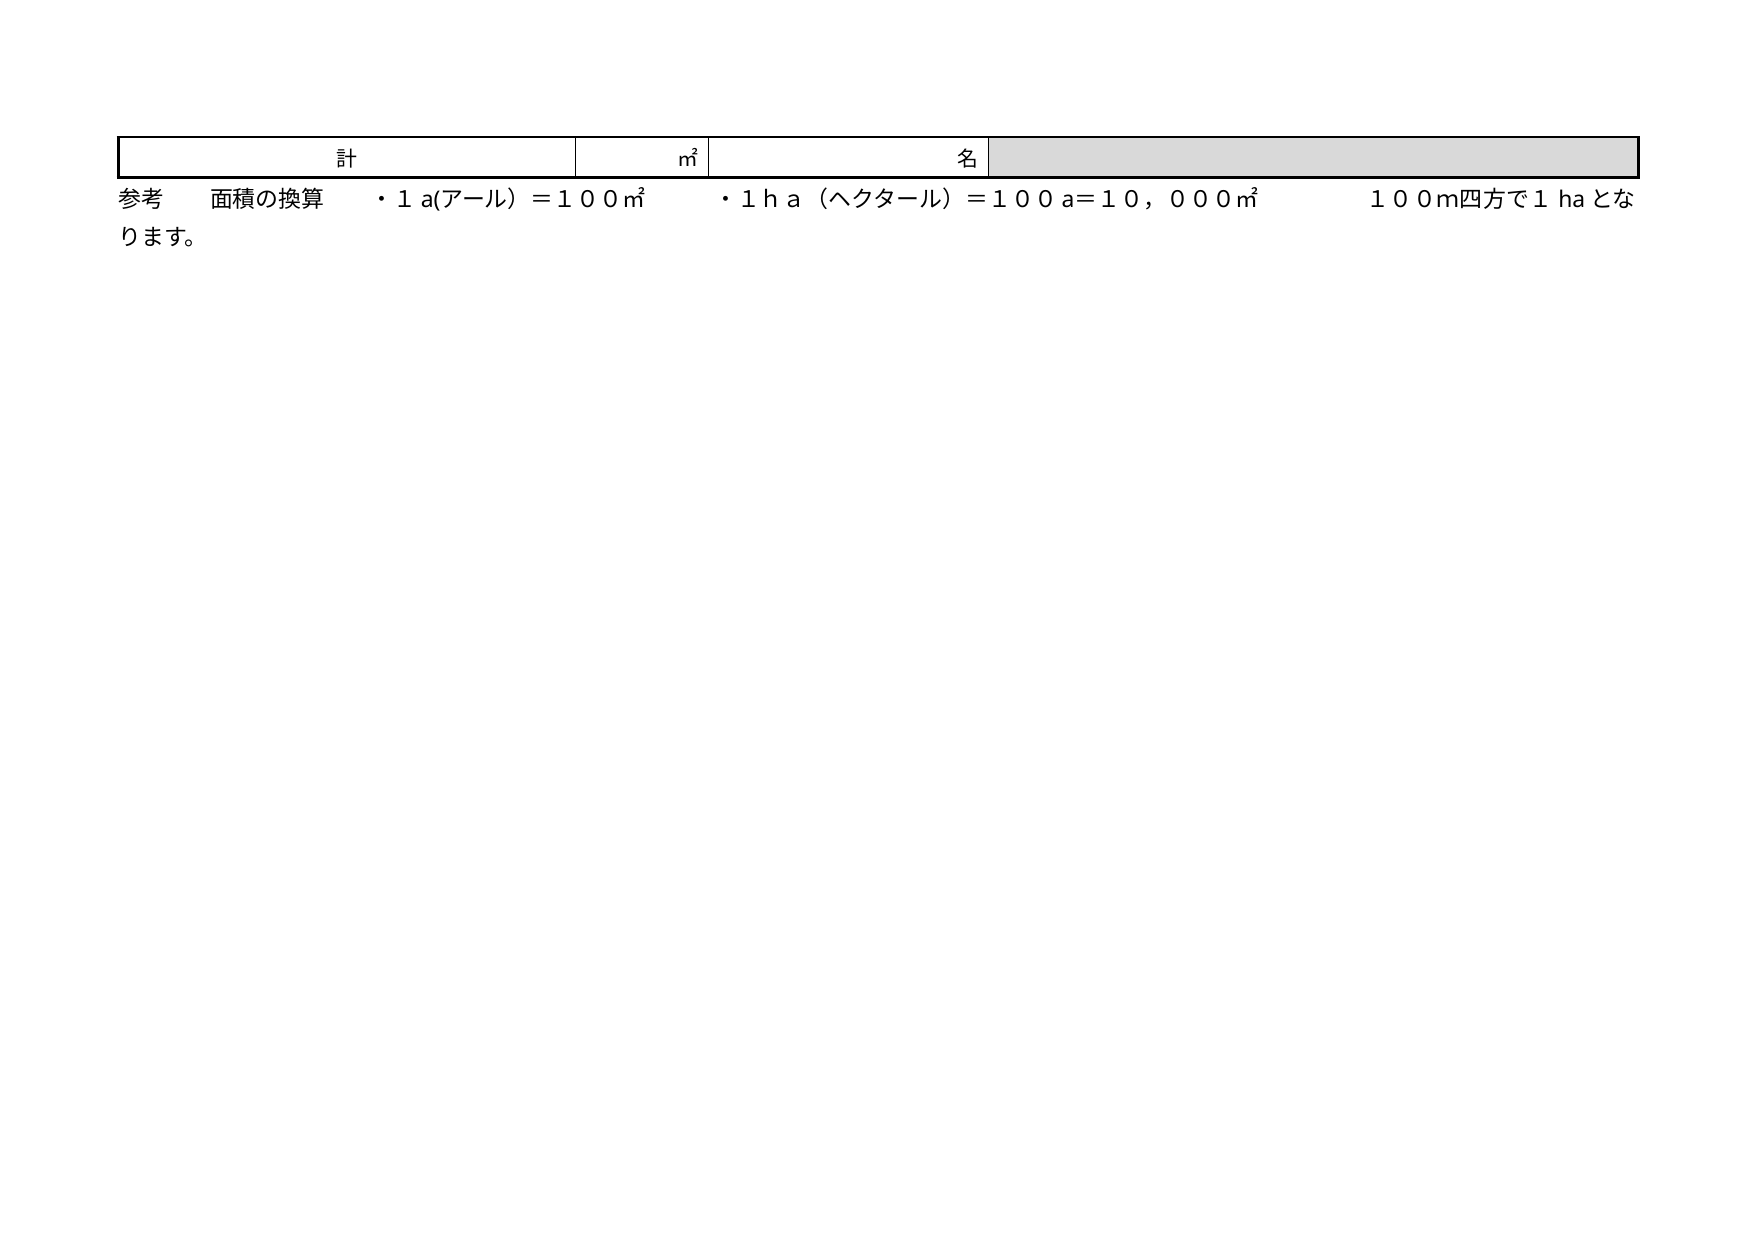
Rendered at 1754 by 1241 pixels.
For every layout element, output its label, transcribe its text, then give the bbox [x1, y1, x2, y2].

text 参考 面積の換算 ・１a(アール）＝１００㎡ ・１ｈａ（ヘクタール）＝１００a＝１０，０００㎡ １００ｍ四方で１haとなります。 [118, 179, 1636, 254]
table_cell ㎡ [576, 138, 708, 176]
table_cell 名 [709, 138, 988, 176]
table_cell [989, 138, 1637, 176]
table_cell 計 [120, 138, 575, 176]
